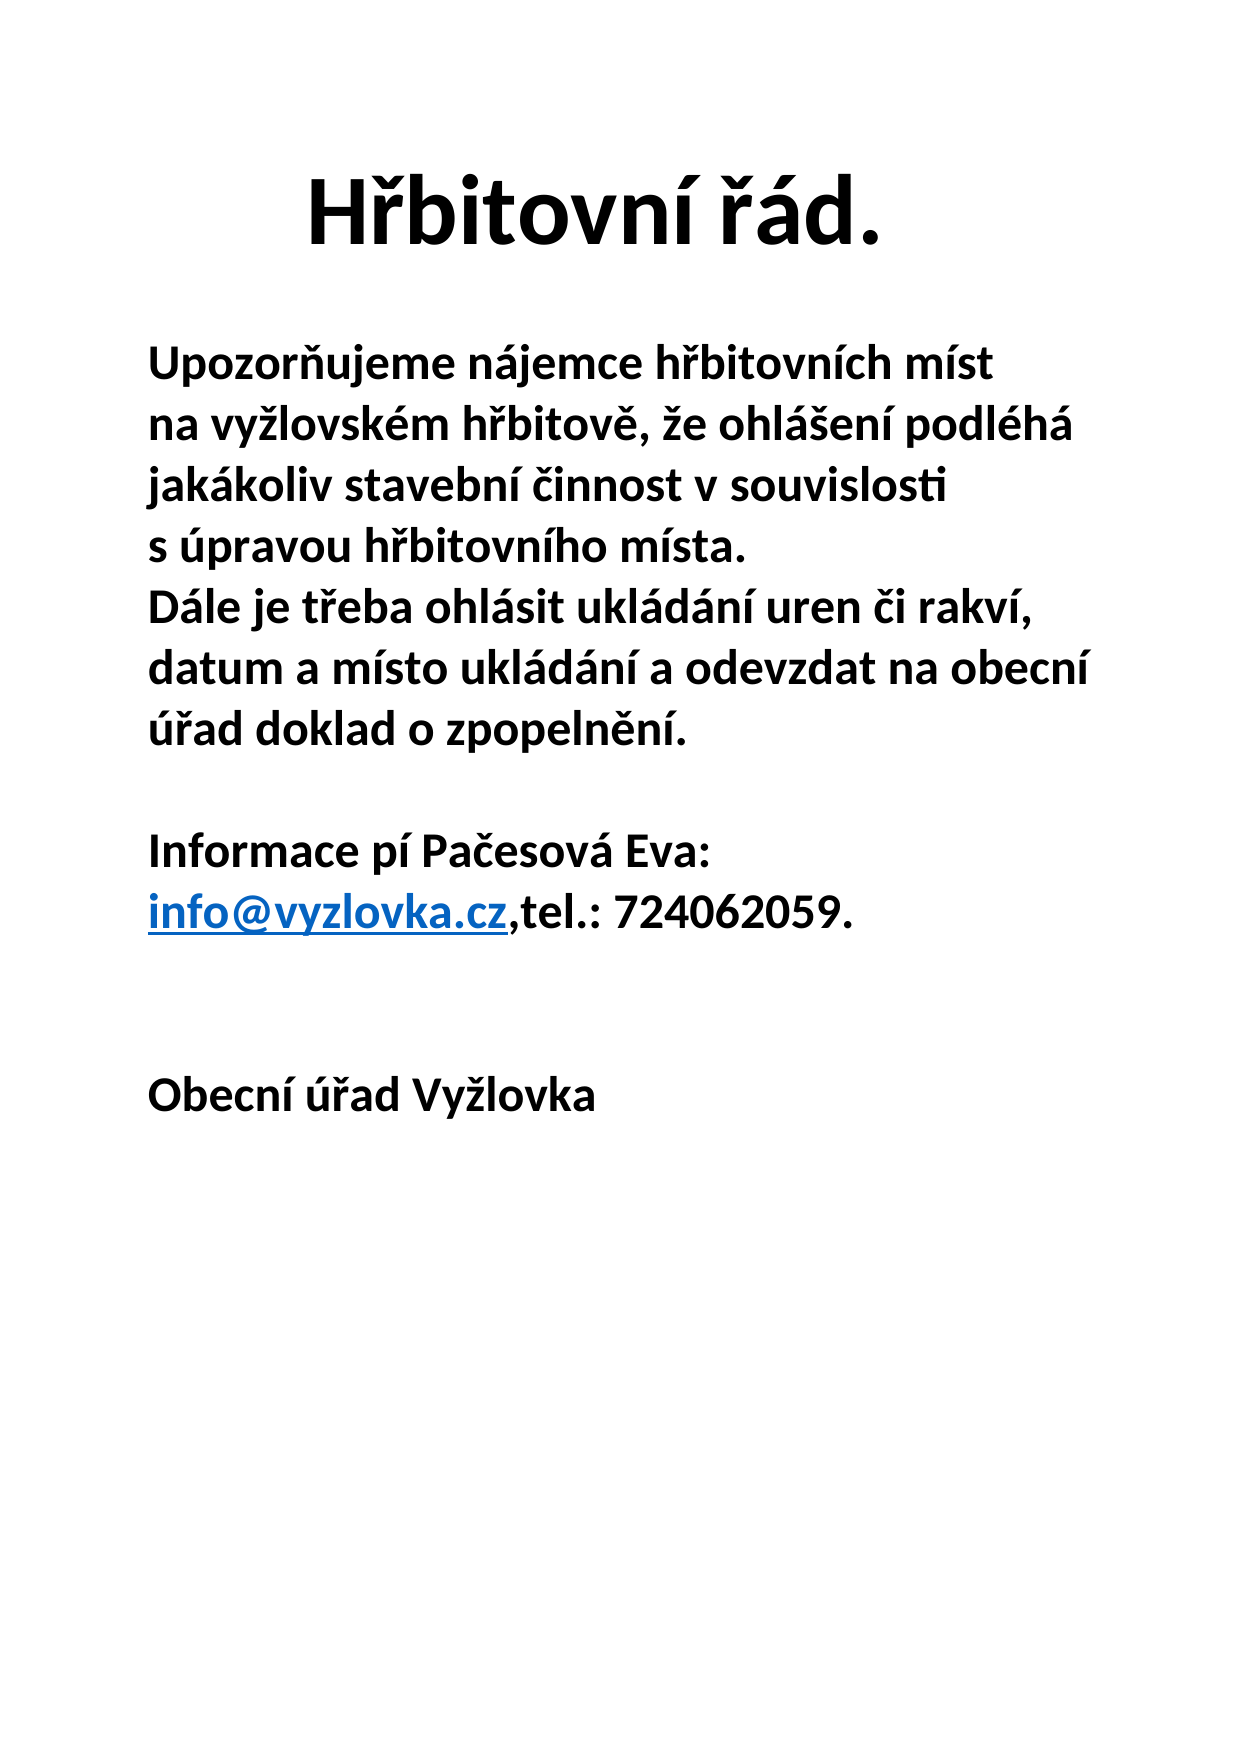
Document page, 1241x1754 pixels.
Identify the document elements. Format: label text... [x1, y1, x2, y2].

text Upozorňujeme nájemce hřbitovních míst [148, 331, 1093, 392]
text Obecní úřad Vyžlovka [148, 1063, 1093, 1124]
text na vyžlovském hřbitově, že ohlášení podléhá jakákoliv stavební činnost v souvislosti s úpravou hřbitovního místa. [148, 392, 1093, 575]
text datum a místo ukládání a odevzdat na obecní úřad doklad o zpopelnění. [148, 636, 1093, 758]
text Informace pí Pačesová Eva: info@vyzlovka.cz,tel.: 724062059. [148, 819, 1093, 941]
text Dále je třeba ohlásit ukládání uren či rakví, [148, 575, 1093, 636]
text Hřbitovní řád. [148, 148, 1093, 270]
